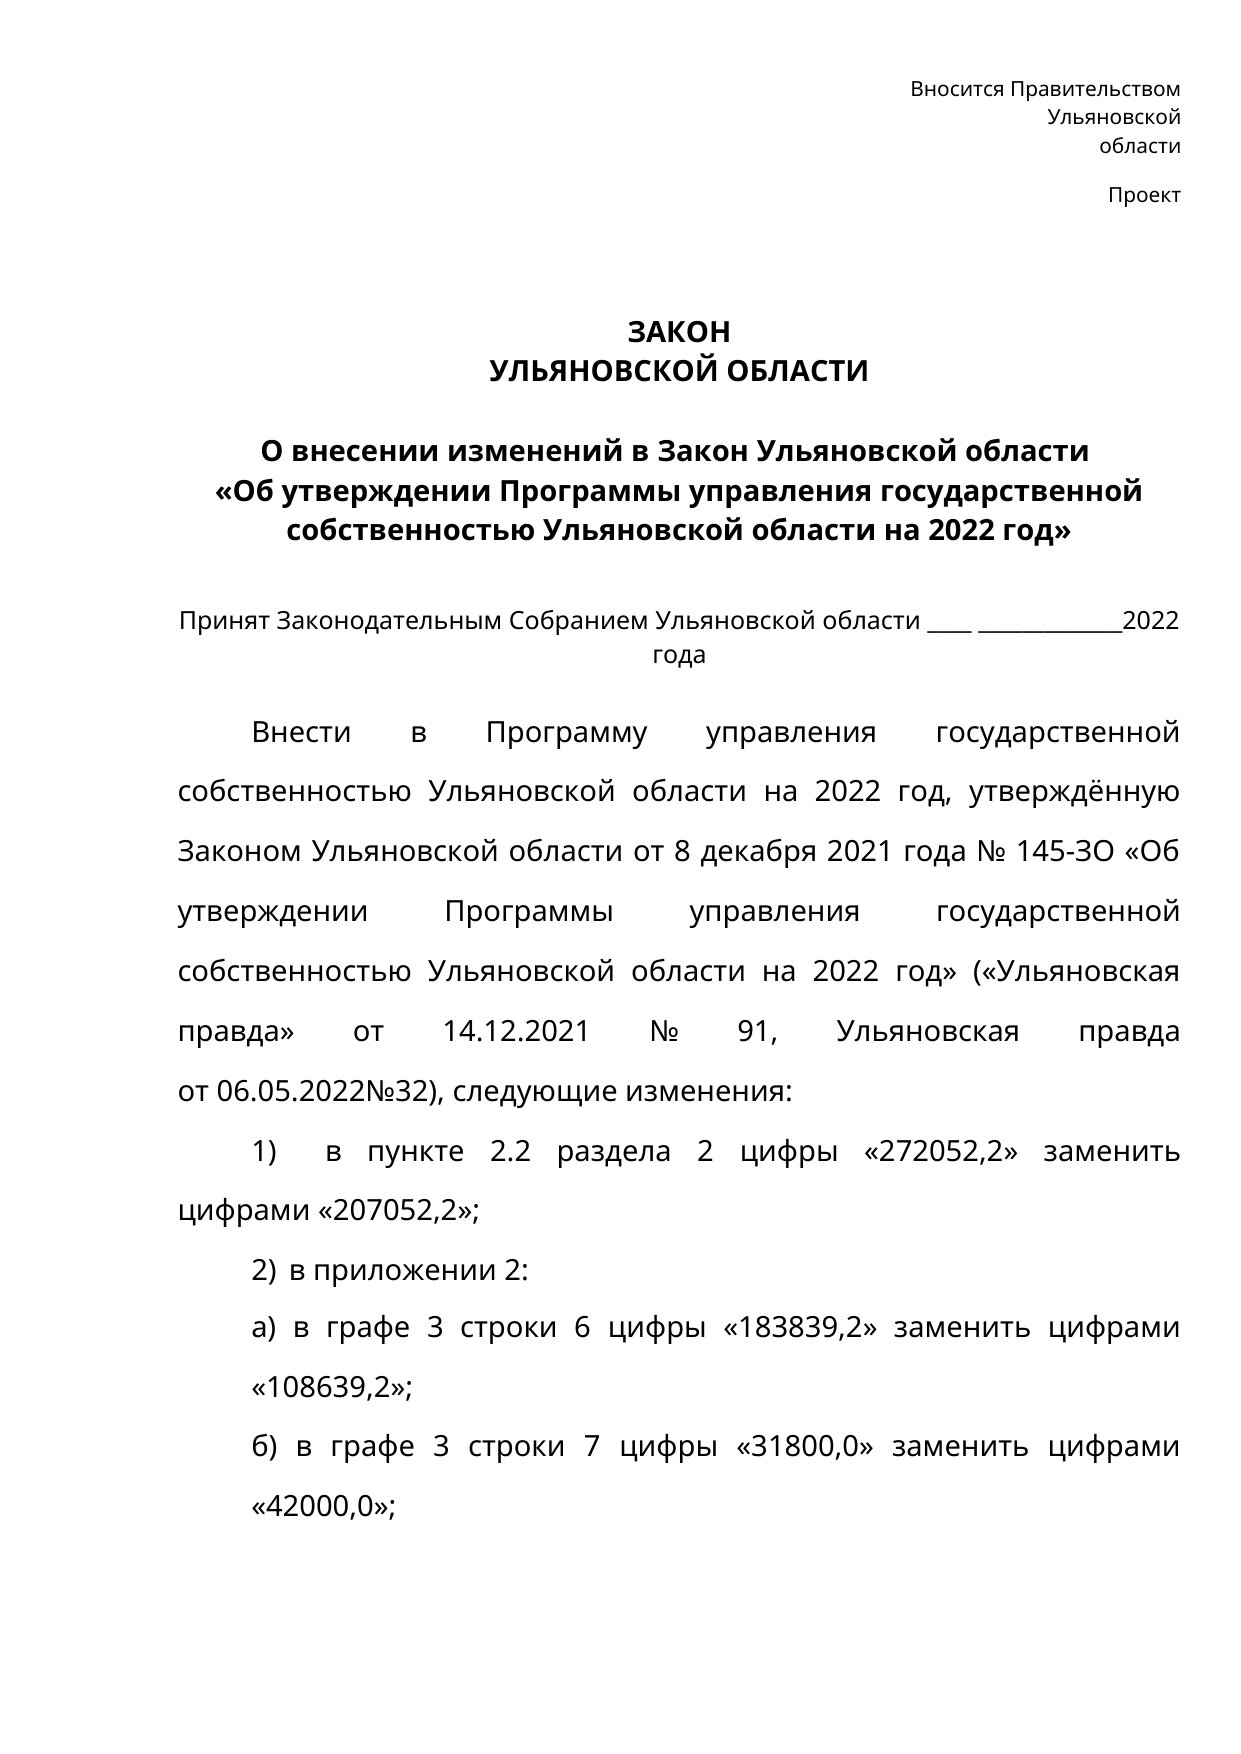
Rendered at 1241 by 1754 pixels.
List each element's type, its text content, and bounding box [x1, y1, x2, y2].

text а) в графе 3 строки 6 цифры «183839,2» заменить цифрами «108639,2»; [251, 1307, 1181, 1406]
list в пункте 2.2 раздела 2 цифры «272052,2» заменить цифрами «207052,2»; [177, 1130, 1181, 1229]
list в приложении 2: [251, 1249, 1181, 1289]
text Принят Законодательным Собранием Ульяновской области ____ _____________2022 года [177, 603, 1181, 671]
text Внести в Программу управления государственной собственностью Ульяновской области на 2022 год, утверждённую Законом Ульяновской области от 8 декабря 2021 года № 145-ЗО «Об утверждении Программы управления государственной собственностью Ульяновской области на 2022 год» («Ульяновская правда» от 14.12.2021 № 91, Ульяновская правда от 06.05.2022№32), следующие изменения: [177, 711, 1181, 1110]
text О внесении изменений в Закон Ульяновской области «Об утверждении Программы управления государственной [177, 430, 1181, 509]
text собственностью Ульяновской области на 2022 год» [177, 509, 1181, 549]
text б) в графе 3 строки 7 цифры «31800,0» заменить цифрами «42000,0»; [251, 1426, 1181, 1525]
text УЛЬЯНОВСКОЙ ОБЛАСТИ [177, 351, 1181, 390]
text ЗАКОН [177, 311, 1181, 351]
